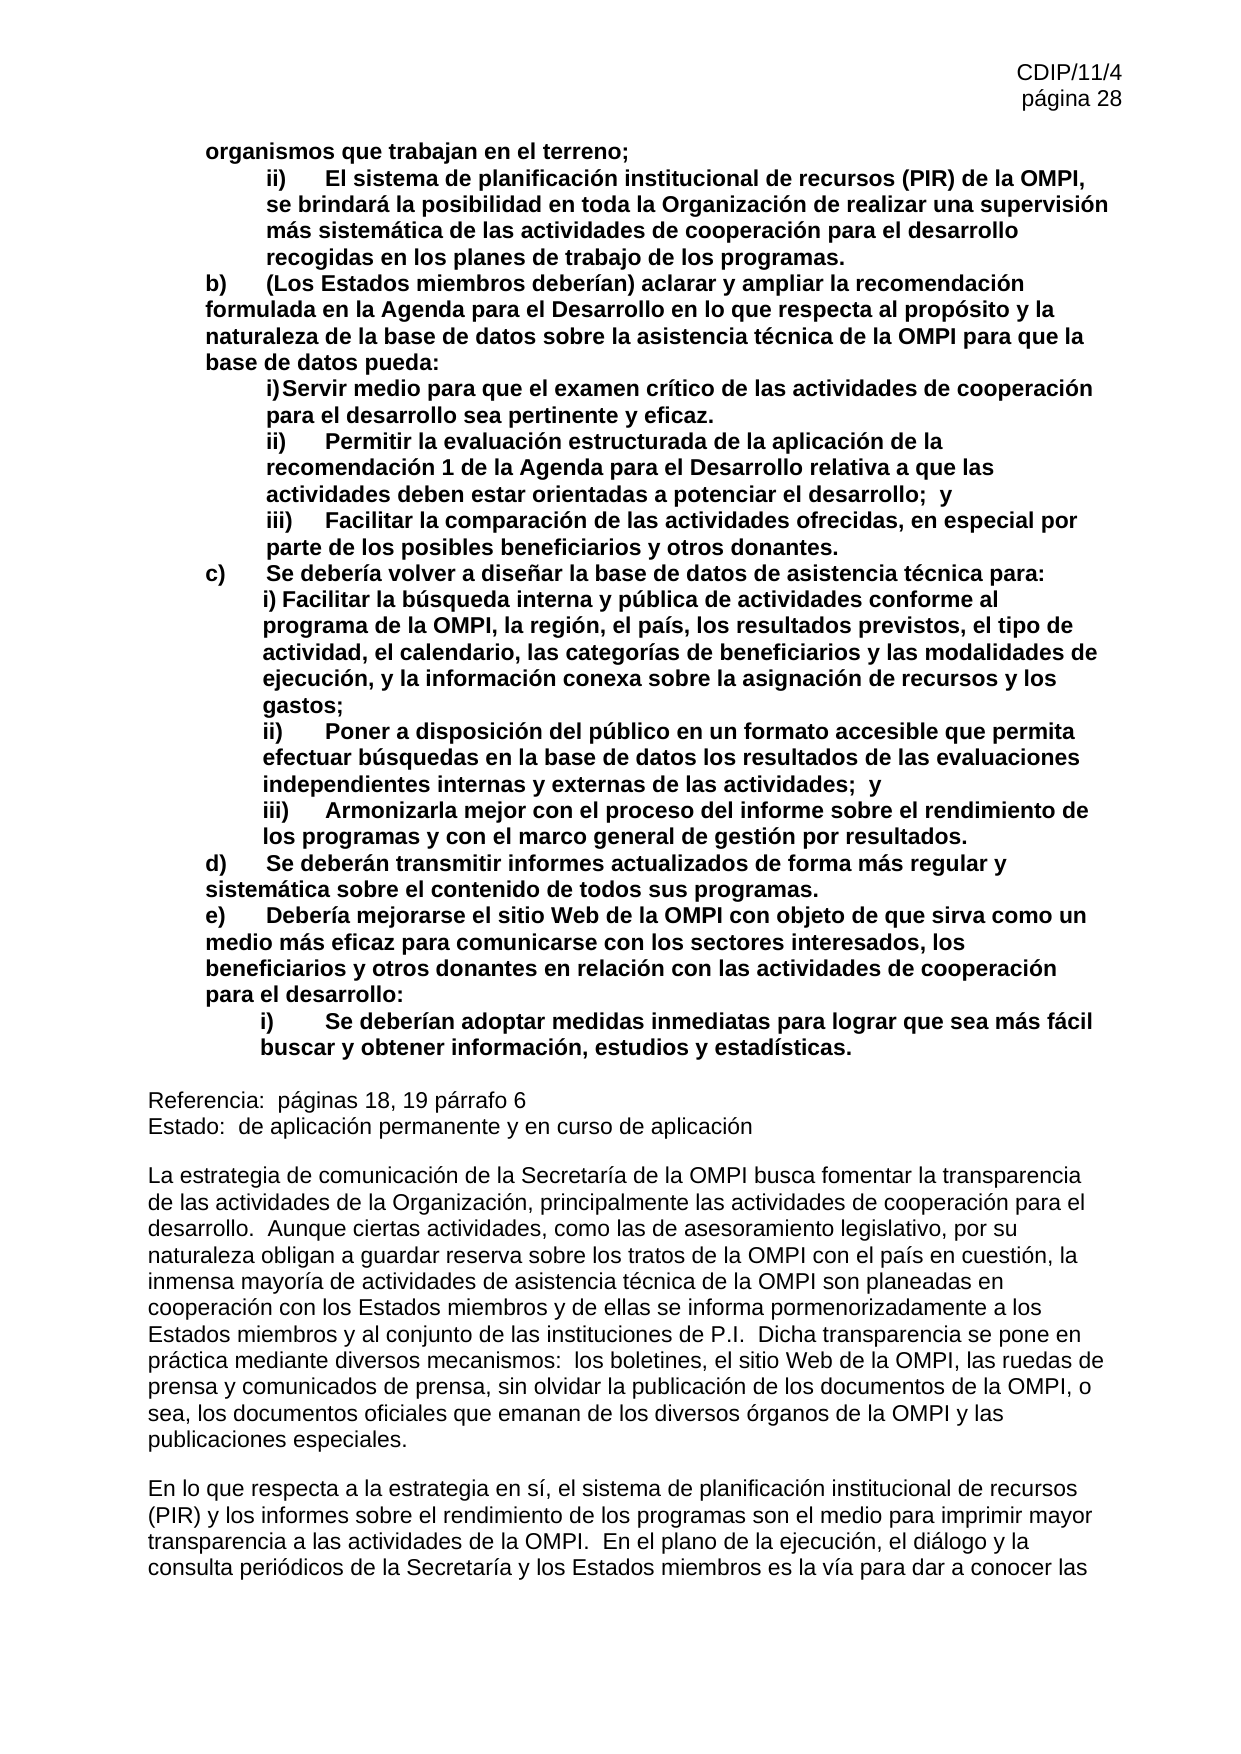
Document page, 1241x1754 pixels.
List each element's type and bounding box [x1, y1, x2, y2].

table_cell [136, 138, 1122, 1087]
table_cell [136, 1087, 1122, 1581]
